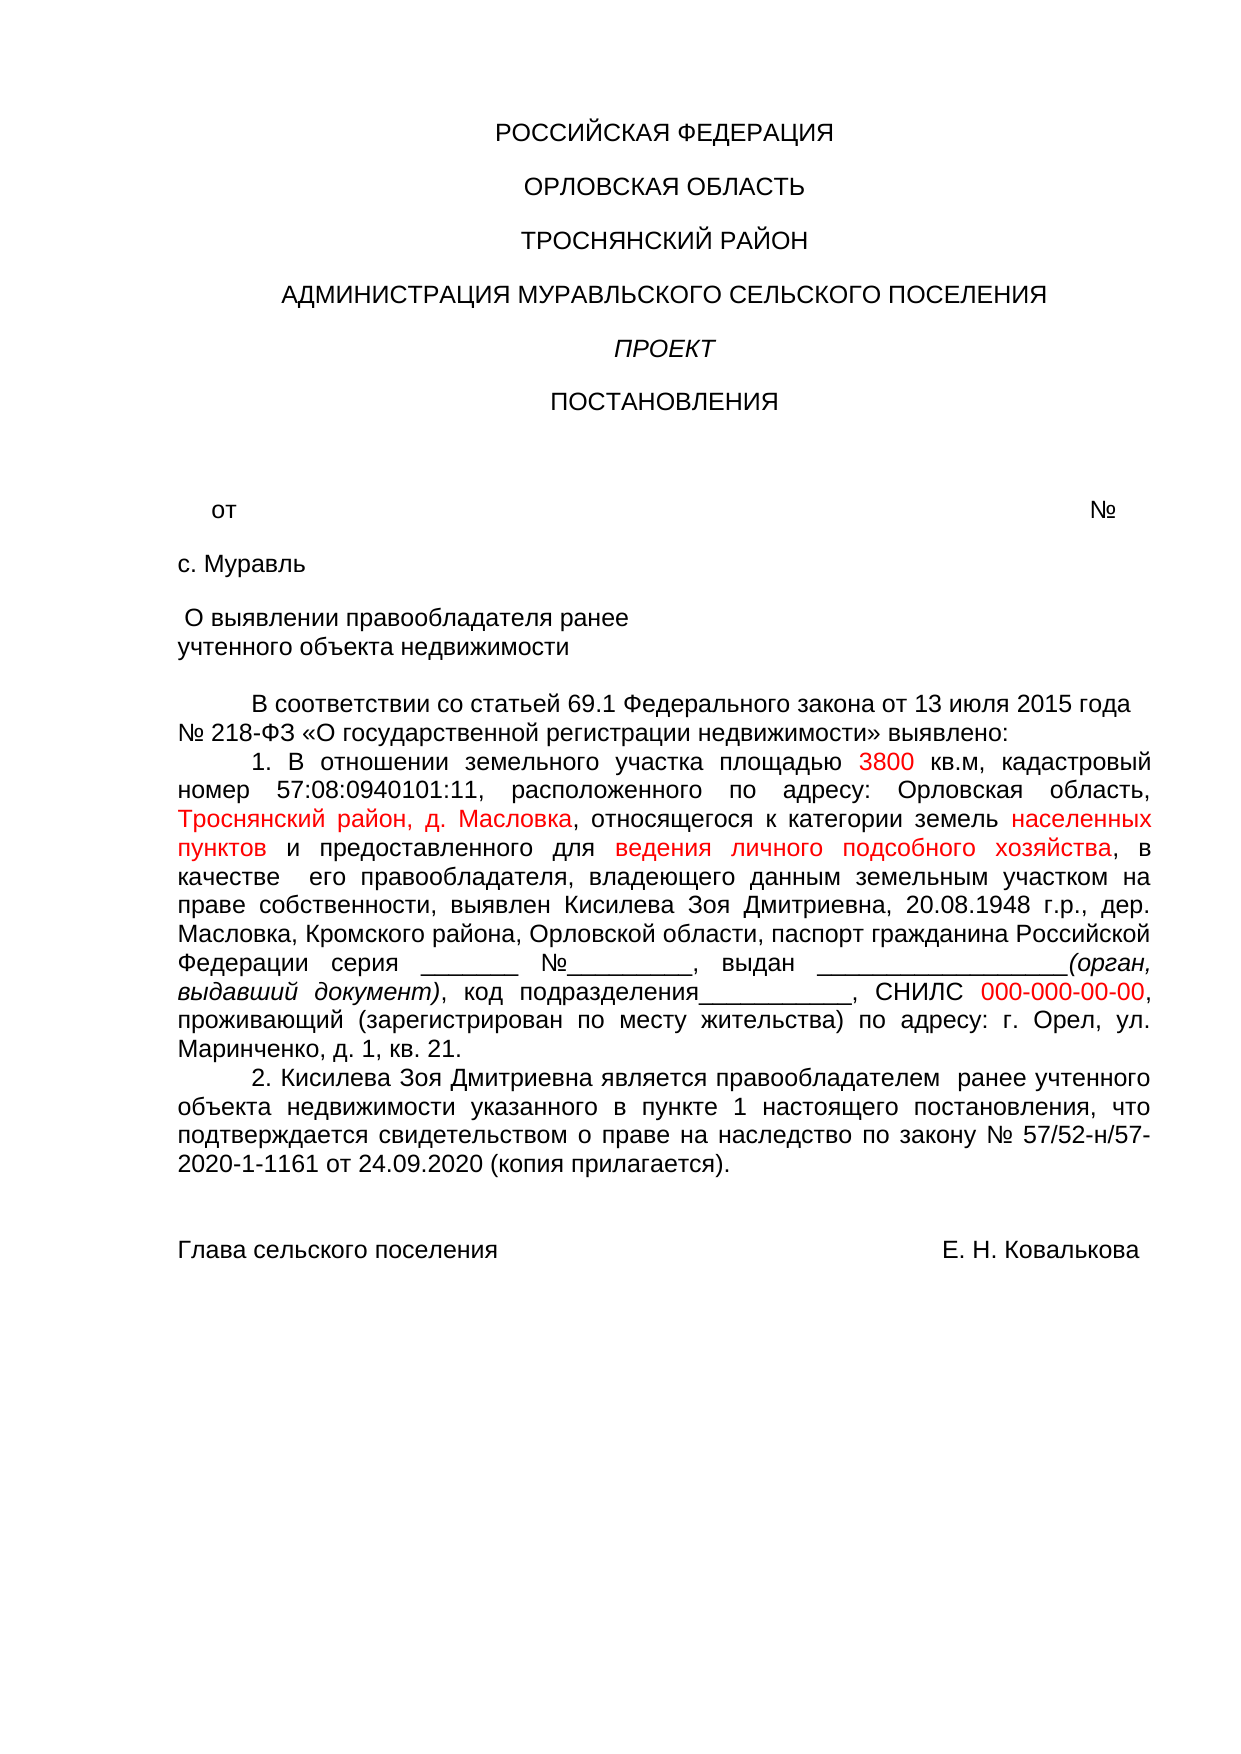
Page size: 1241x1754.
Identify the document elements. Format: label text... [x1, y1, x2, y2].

list 1. В отношении земельного участка площадью 3800 кв.м, кадастровый номер 57:08:0940101:11, расположенного по адресу: Орловская область, Троснянский район, д. Масловка, относящегося к категории земель населенных пунктов и предоставленного для ведения личного подсобного хозяйства, в качестве его правообладателя, владеющего данным земельным участком на праве собственности, выявлен Кисилева Зоя Дмитриевна, 20.08.1948 г.р., дер. Масловка, Кромского района, Орловской области, паспорт гражданина Российской Федерации серия _______ №_________, выдан __________________(орган, выдавший документ), код подразделения___________, СНИЛС 000-000-00-00, проживающий (зарегистрирован по месту жительства) по адресу: г. Орел, ул. Маринченко, д. 1, кв. 21. [177, 747, 1152, 1063]
text О выявлении правообладателя ранее [177, 603, 1152, 632]
list Глава сельского поселения Е. Н. Ковалькова [177, 1235, 1152, 1264]
text ПРОЕКТ [177, 333, 1152, 362]
text РОССИЙСКАЯ ФЕДЕРАЦИЯ [177, 118, 1152, 147]
text от № [177, 495, 1152, 524]
text ПОСТАНОВЛЕНИЯ [177, 387, 1152, 416]
list 2. Кисилева Зоя Дмитриевна является правообладателем ранее учтенного объекта недвижимости указанного в пункте 1 настоящего постановления, что подтверждается свидетельством о праве на наследство по закону № 57/52-н/57-2020-1-1161 от 24.09.2020 (копия прилагается). [177, 1063, 1152, 1178]
text с. Муравль [177, 549, 1152, 578]
text ТРОСНЯНСКИЙ РАЙОН [177, 226, 1152, 254]
text ОРЛОВСКАЯ ОБЛАСТЬ [177, 172, 1152, 201]
text учтенного объекта недвижимости [177, 632, 1152, 660]
text В соответствии со статьей 69.1 Федерального закона от 13 июля 2015 года № 218-ФЗ «О государственной регистрации недвижимости» выявлено: [177, 689, 1152, 747]
text АДМИНИСТРАЦИЯ МУРАВЛЬСКОГО СЕЛЬСКОГО ПОСЕЛЕНИЯ [177, 280, 1152, 308]
